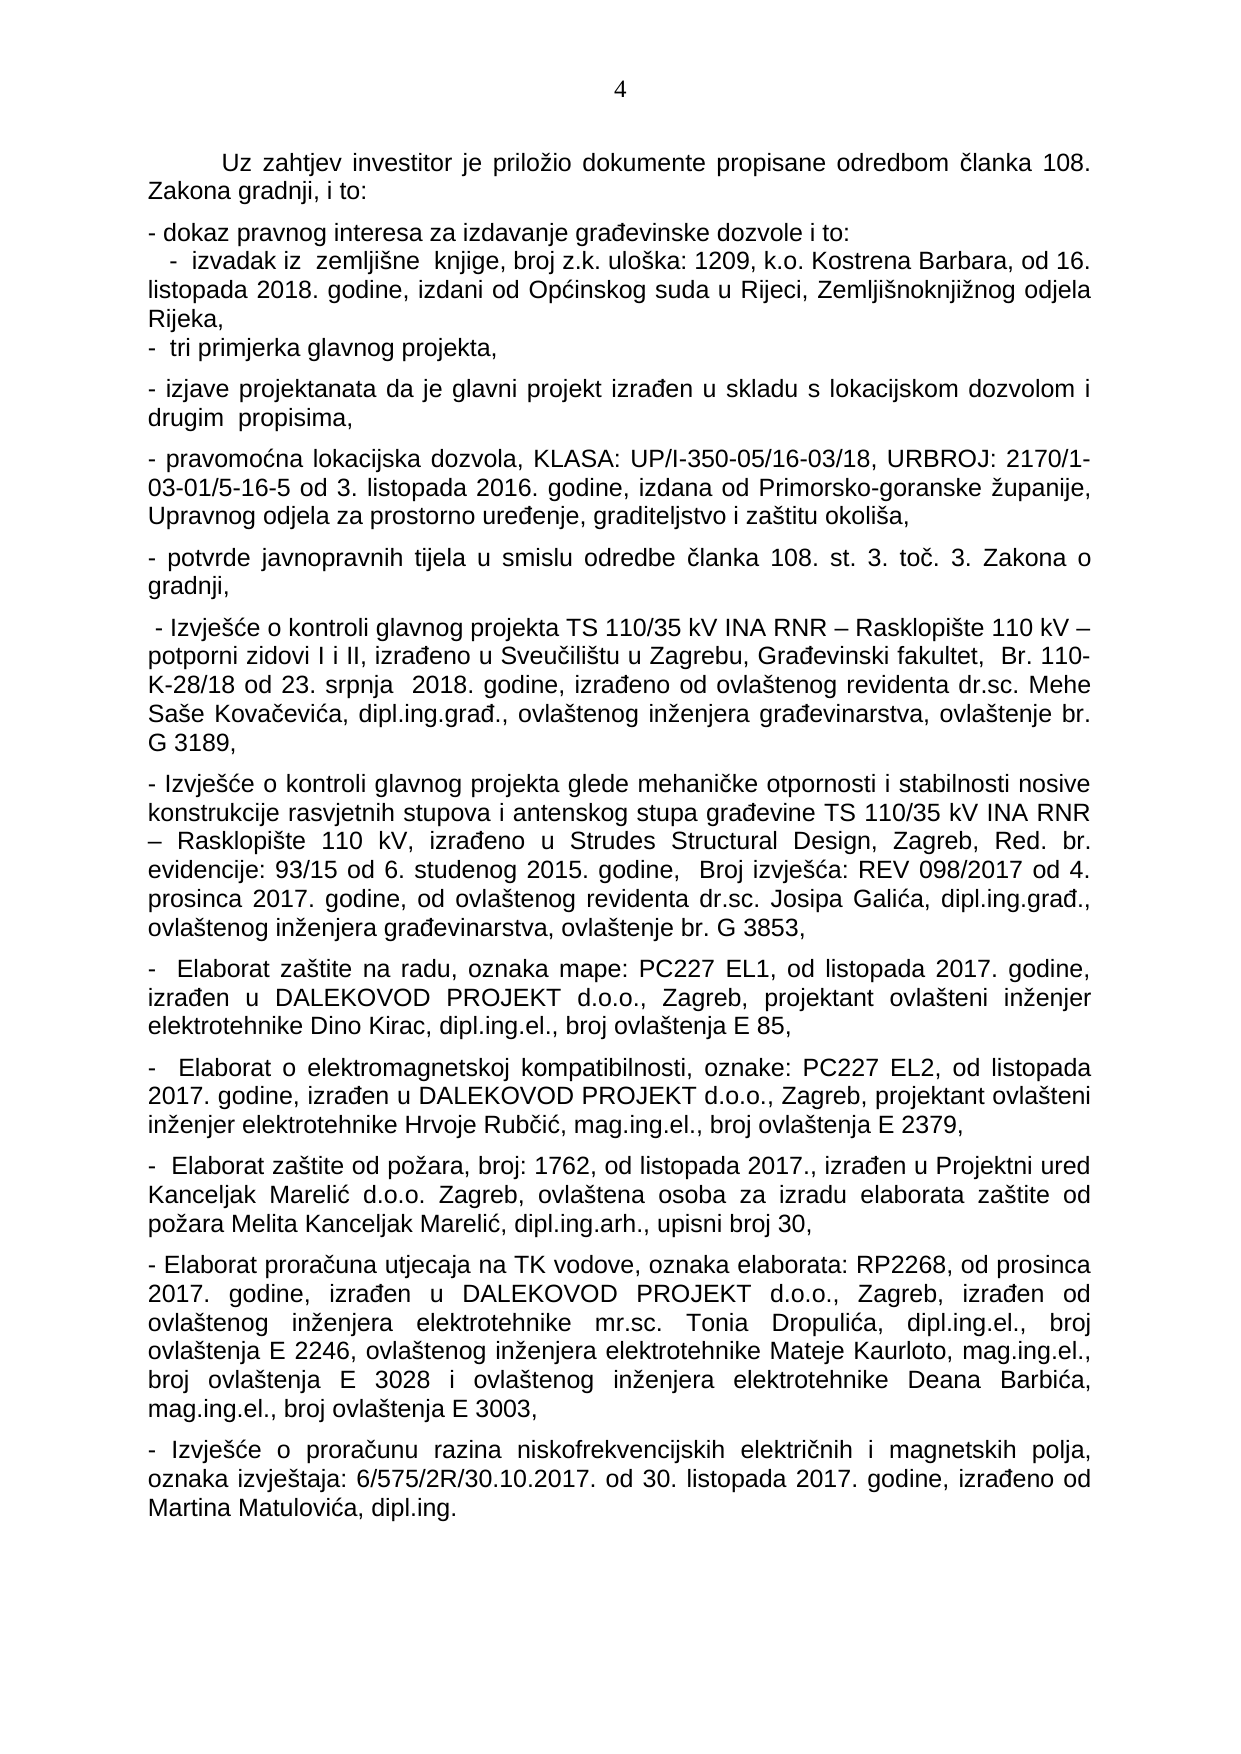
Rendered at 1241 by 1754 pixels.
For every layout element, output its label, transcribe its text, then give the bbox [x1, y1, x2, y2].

text - Elaborat zaštite na radu, oznaka mape: PC227 EL1, od listopada 2017. godine, izrađen u DALEKOVOD PROJEKT d.o.o., Zagreb, projektant ovlašteni inženjer elektrotehnike Dino Kirac, dipl.ing.el., broj ovlaštenja E 85, [148, 954, 1093, 1040]
text - potvrde javnopravnih tijela u smislu odredbe članka 108. st. 3. toč. 3. Zakona o gradnji, [148, 543, 1093, 600]
text - Izvješće o kontroli glavnog projekta TS 110/35 kV INA RNR – Rasklopište 110 kV – potporni zidovi I i II, izrađeno u Sveučilištu u Zagrebu, Građevinski fakultet, Br. 110-K-28/18 od 23. srpnja 2018. godine, izrađeno od ovlaštenog revidenta dr.sc. Mehe Saše Kovačevića, dipl.ing.građ., ovlaštenog inženjera građevinarstva, ovlaštenje br. G 3189, [148, 613, 1093, 756]
text - Izvješće o kontroli glavnog projekta glede mehaničke otpornosti i stabilnosti nosive konstrukcije rasvjetnih stupova i antenskog stupa građevine TS 110/35 kV INA RNR – Rasklopište 110 kV, izrađeno u Strudes Structural Design, Zagreb, Red. br. evidencije: 93/15 od 6. studenog 2015. godine, Broj izvješća: REV 098/2017 od 4. prosinca 2017. godine, od ovlaštenog revidenta dr.sc. Josipa Galića, dipl.ing.građ., ovlaštenog inženjera građevinarstva, ovlaštenje br. G 3853, [148, 769, 1093, 941]
text - Elaborat o elektromagnetskoj kompatibilnosti, oznake: PC227 EL2, od listopada 2017. godine, izrađen u DALEKOVOD PROJEKT d.o.o., Zagreb, projektant ovlašteni inženjer elektrotehnike Hrvoje Rubčić, mag.ing.el., broj ovlaštenja E 2379, [148, 1053, 1093, 1139]
text - izvadak iz zemljišne knjige, broj z.k. uloška: 1209, k.o. Kostrena Barbara, od 16. listopada 2018. godine, izdani od Općinskog suda u Rijeci, Zemljišnoknjižnog odjela Rijeka, [148, 246, 1093, 333]
text - tri primjerka glavnog projekta, [148, 333, 1093, 361]
text Uz zahtjev investitor je priložio dokumente propisane odredbom članka 108. Zakona gradnji, i to: [148, 148, 1093, 205]
text - Elaborat proračuna utjecaja na TK vodove, oznaka elaborata: RP2268, od prosinca 2017. godine, izrađen u DALEKOVOD PROJEKT d.o.o., Zagreb, izrađen od ovlaštenog inženjera elektrotehnike mr.sc. Tonia Dropulića, dipl.ing.el., broj ovlaštenja E 2246, ovlaštenog inženjera elektrotehnike Mateje Kaurloto, mag.ing.el., broj ovlaštenja E 3028 i ovlaštenog inženjera elektrotehnike Deana Barbića, mag.ing.el., broj ovlaštenja E 3003, [148, 1250, 1093, 1423]
text - Izvješće o proračunu razina niskofrekvencijskih električnih i magnetskih polja, oznaka izvještaja: 6/575/2R/30.10.2017. od 30. listopada 2017. godine, izrađeno od Martina Matulovića, dipl.ing. [148, 1435, 1093, 1521]
text - dokaz pravnog interesa za izdavanje građevinske dozvole i to: [148, 218, 1093, 246]
text - izjave projektanata da je glavni projekt izrađen u skladu s lokacijskom dozvolom i drugim propisima, [148, 374, 1093, 431]
text - Elaborat zaštite od požara, broj: 1762, od listopada 2017., izrađen u Projektni ured Kanceljak Marelić d.o.o. Zagreb, ovlaštena osoba za izradu elaborata zaštite od požara Melita Kanceljak Marelić, dipl.ing.arh., upisni broj 30, [148, 1151, 1093, 1238]
text - pravomoćna lokacijska dozvola, KLASA: UP/I-350-05/16-03/18, URBROJ: 2170/1-03-01/5-16-5 od 3. listopada 2016. godine, izdana od Primorsko-goranske županije, Upravnog odjela za prostorno uređenje, graditeljstvo i zaštitu okoliša, [148, 444, 1093, 530]
